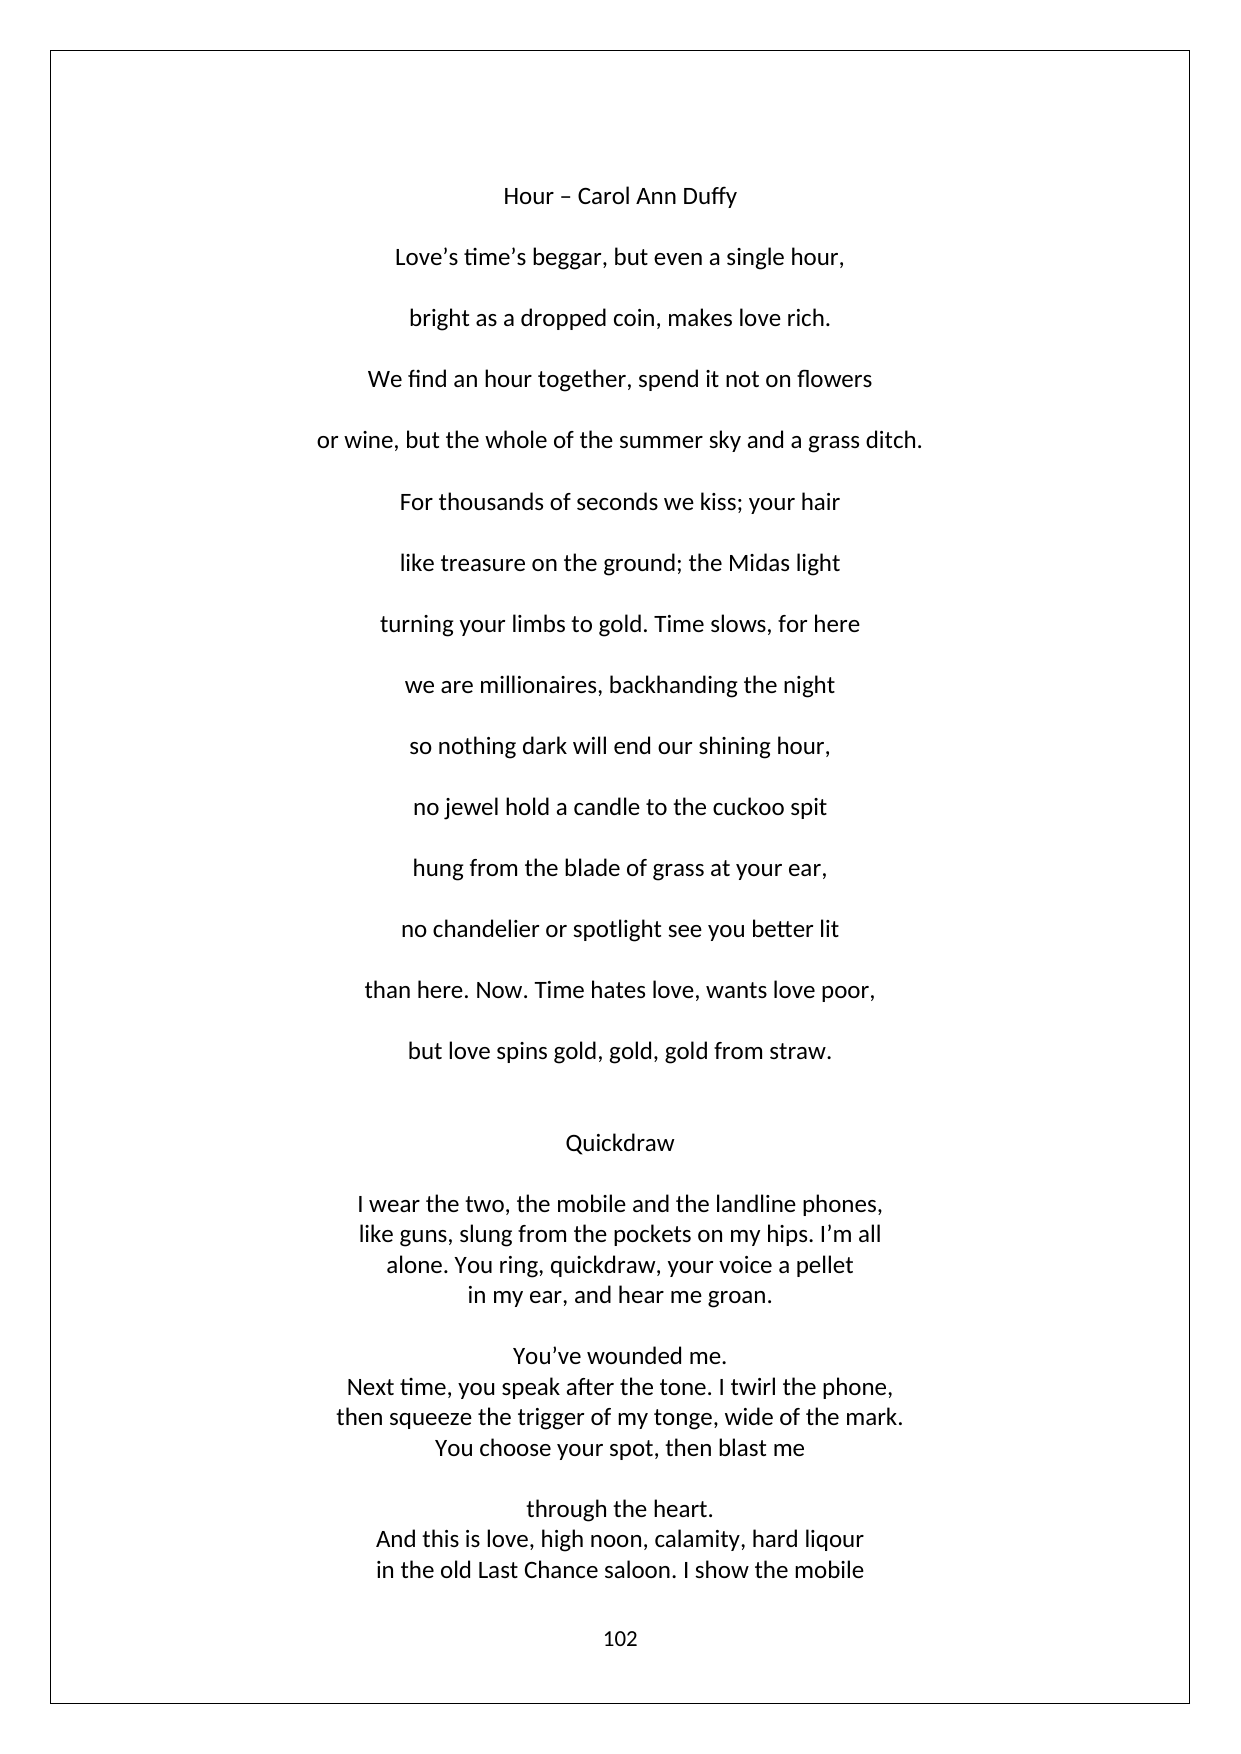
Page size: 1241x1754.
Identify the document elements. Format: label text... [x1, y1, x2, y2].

text like guns, slung from the pockets on my hips. I’m all [150, 1218, 1090, 1249]
text so nothing dark will end our shining hour, [150, 730, 1090, 760]
text in the old Last Chance saloon. I show the mobile [150, 1554, 1090, 1584]
text in my ear, and hear me groan. [150, 1279, 1090, 1310]
text Love’s time’s beggar, but even a single hour, [150, 242, 1090, 272]
text Quickdraw [150, 1127, 1090, 1157]
text alone. You ring, quickdraw, your voice a pellet [150, 1249, 1090, 1279]
text or wine, but the whole of the summer sky and a grass ditch. [150, 425, 1090, 455]
text We find an hour together, spend it not on flowers [150, 364, 1090, 394]
text no jewel hold a candle to the cuckoo spit [150, 791, 1090, 821]
text than here. Now. Time hates love, wants love poor, [150, 974, 1090, 1004]
text bright as a dropped coin, makes love rich. [150, 303, 1090, 333]
text Next time, you speak after the tone. I twirl the phone, [150, 1371, 1090, 1401]
text turning your limbs to gold. Time slows, for here [150, 608, 1090, 638]
text we are millionaires, backhanding the night [150, 669, 1090, 699]
text You’ve wounded me. [150, 1340, 1090, 1371]
text no chandelier or spotlight see you better lit [150, 913, 1090, 943]
text For thousands of seconds we kiss; your hair [150, 486, 1090, 516]
text And this is love, high noon, calamity, hard liqour [150, 1523, 1090, 1554]
text through the heart. [150, 1493, 1090, 1523]
text Hour – Carol Ann Duffy [150, 181, 1090, 211]
text like treasure on the ground; the Midas light [150, 547, 1090, 577]
text hung from the blade of grass at your ear, [150, 852, 1090, 882]
text but love spins gold, gold, gold from straw. [150, 1035, 1090, 1066]
text then squeeze the trigger of my tonge, wide of the mark. [150, 1401, 1090, 1432]
text You choose your spot, then blast me [150, 1432, 1090, 1462]
text I wear the two, the mobile and the landline phones, [150, 1188, 1090, 1218]
